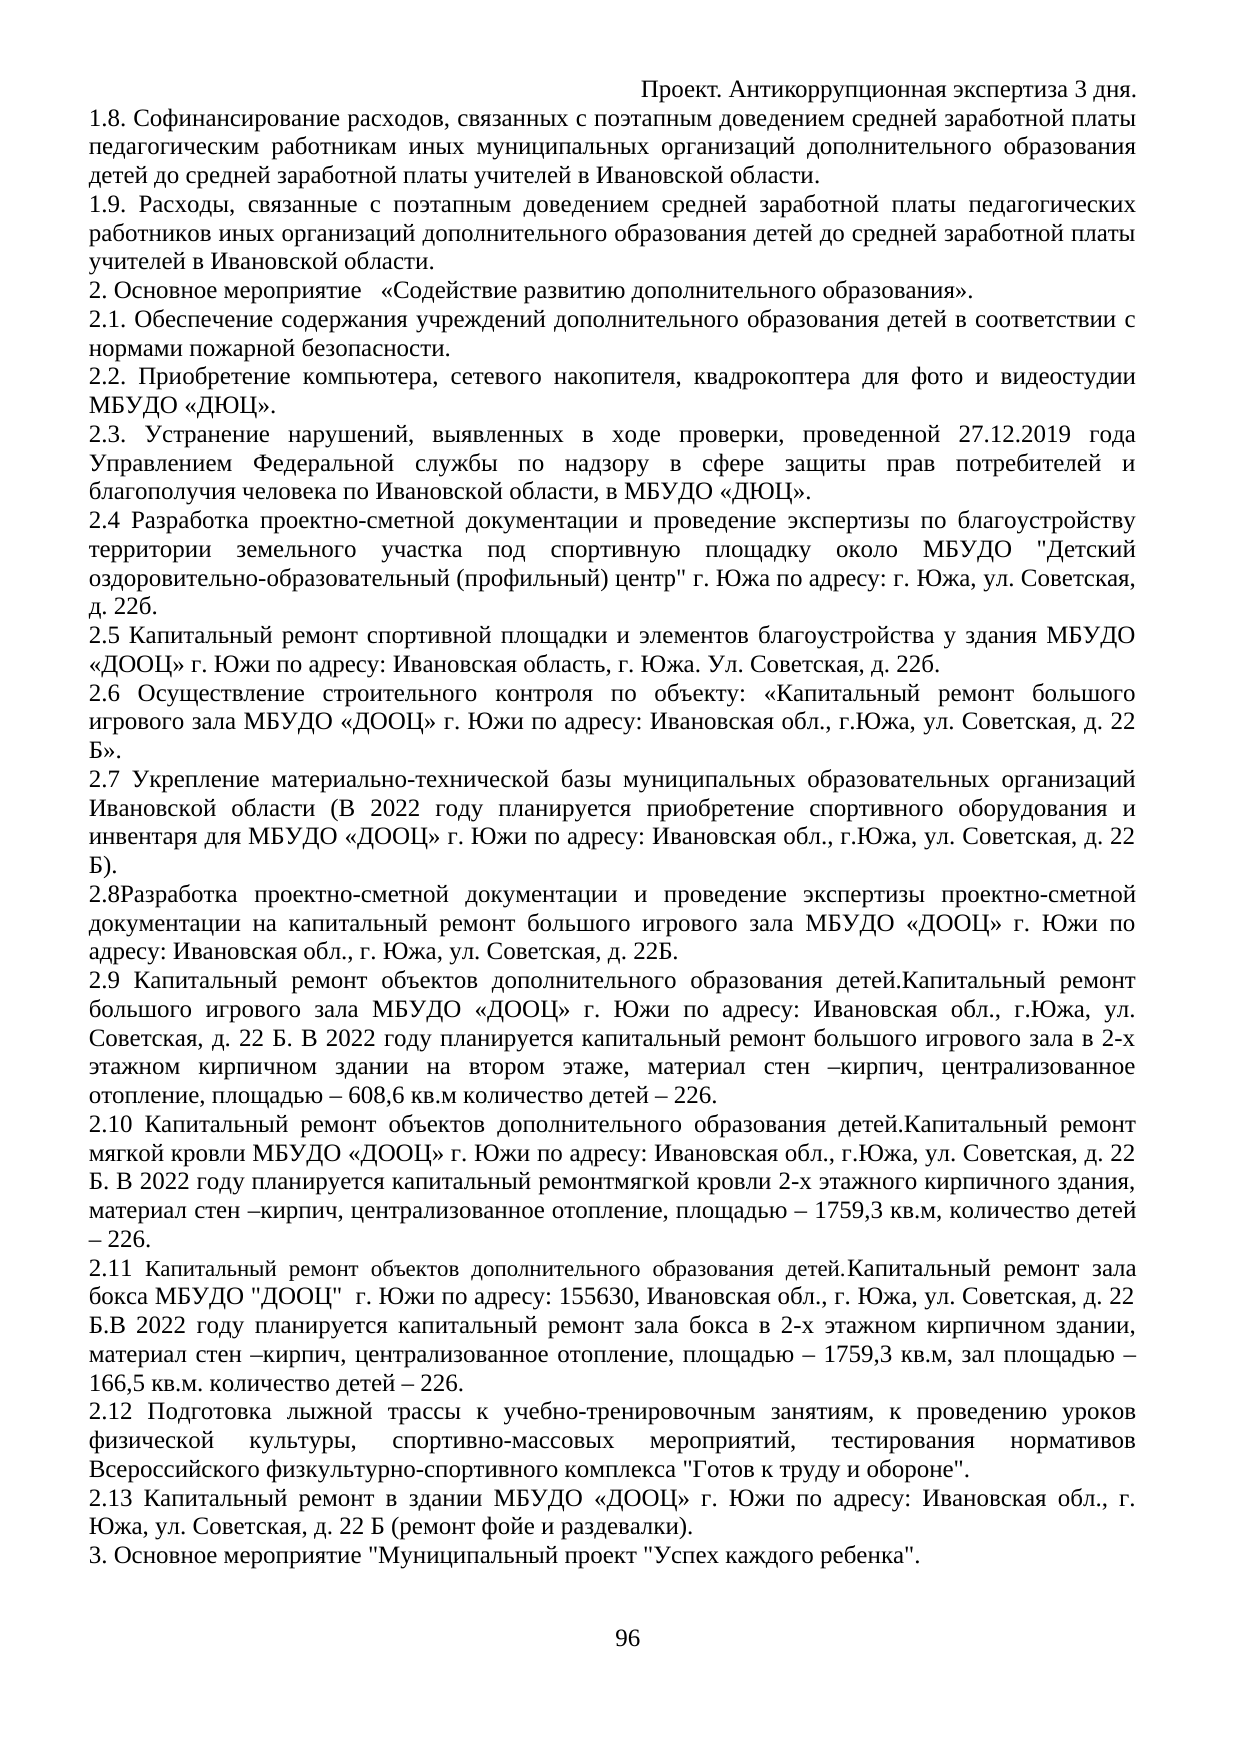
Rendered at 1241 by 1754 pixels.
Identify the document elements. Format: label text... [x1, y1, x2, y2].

text 2.8Разработка проектно-сметной документации и проведение экспертизы проектно-сметной документации на капитальный ремонт большого игрового зала МБУДО «ДООЦ» г. Южи по адресу: Ивановская обл., г. Южа, ул. Советская, д. 22Б. [88, 879, 1137, 965]
text 2.11 Капитальный ремонт объектов дополнительного образования детей.Капитальный ремонт зала бокса МБУДО "ДООЦ" г. Южи по адресу: 155630, Ивановская обл., г. Южа, ул. Советская, д. 22 Б.В 2022 году планируется капитальный ремонт зала бокса в 2-х этажном кирпичном здании, материал стен –кирпич, централизованное отопление, площадью – 1759,3 кв.м, зал площадью – 166,5 кв.м. количество детей – 226. [88, 1253, 1137, 1396]
text 3. Основное мероприятие "Муниципальный проект "Успех каждого ребенка". [88, 1540, 1137, 1569]
text 2.7 Укрепление материально-технической базы муниципальных образовательных организаций Ивановской области (В 2022 году планируется приобретение спортивного оборудования и инвентаря для МБУДО «ДООЦ» г. Южи по адресу: Ивановская обл., г.Южа, ул. Советская, д. 22 Б). [88, 764, 1137, 879]
text 2.13 Капитальный ремонт в здании МБУДО «ДООЦ» г. Южи по адресу: Ивановская обл., г. Южа, ул. Советская, д. 22 Б (ремонт фойе и раздевалки). [88, 1483, 1137, 1540]
text 2.3. Устранение нарушений, выявленных в ходе проверки, проведенной 27.12.2019 года Управлением Федеральной службы по надзору в сфере защиты прав потребителей и благополучия человека по Ивановской области, в МБУДО «ДЮЦ». [88, 419, 1137, 505]
text 1.8. Софинансирование расходов, связанных с поэтапным доведением средней заработной платы педагогическим работникам иных муниципальных организаций дополнительного образования детей до средней заработной платы учителей в Ивановской области. [88, 103, 1137, 189]
text 2.5 Капитальный ремонт спортивной площадки и элементов благоустройства у здания МБУДО «ДООЦ» г. Южи по адресу: Ивановская область, г. Южа. Ул. Советская, д. 22б. [88, 620, 1137, 678]
text 2.9 Капитальный ремонт объектов дополнительного образования детей.Капитальный ремонт большого игрового зала МБУДО «ДООЦ» г. Южи по адресу: Ивановская обл., г.Южа, ул. Советская, д. 22 Б. В 2022 году планируется капитальный ремонт большого игрового зала в 2-х этажном кирпичном здании на втором этаже, материал стен –кирпич, централизованное отопление, площадью – 608,6 кв.м количество детей – 226. [88, 965, 1137, 1109]
text 1.9. Расходы, связанные с поэтапным доведением средней заработной платы педагогических работников иных организаций дополнительного образования детей до средней заработной платы учителей в Ивановской области. [88, 189, 1137, 275]
text 2.10 Капитальный ремонт объектов дополнительного образования детей.Капитальный ремонт мягкой кровли МБУДО «ДООЦ» г. Южи по адресу: Ивановская обл., г.Южа, ул. Советская, д. 22 Б. В 2022 году планируется капитальный ремонтмягкой кровли 2-х этажного кирпичного здания, материал стен –кирпич, централизованное отопление, площадью – 1759,3 кв.м, количество детей – 226. [88, 1109, 1137, 1253]
text 2. Основное мероприятие «Содействие развитию дополнительного образования». [88, 275, 1137, 304]
text 2.4 Разработка проектно-сметной документации и проведение экспертизы по благоустройству территории земельного участка под спортивную площадку около МБУДО "Детский оздоровительно-образовательный (профильный) центр" г. Южа по адресу: г. Южа, ул. Советская, д. 22б. [88, 505, 1137, 620]
text 2.2. Приобретение компьютера, сетевого накопителя, квадрокоптера для фото и видеостудии МБУДО «ДЮЦ». [88, 361, 1137, 419]
text 2.1. Обеспечение содержания учреждений дополнительного образования детей в соответствии с нормами пожарной безопасности. [88, 304, 1137, 361]
text 2.6 Осуществление строительного контроля по объекту: «Капитальный ремонт большого игрового зала МБУДО «ДООЦ» г. Южи по адресу: Ивановская обл., г.Южа, ул. Советская, д. 22 Б». [88, 678, 1137, 764]
text 2.12 Подготовка лыжной трассы к учебно-тренировочным занятиям, к проведению уроков физической культуры, спортивно-массовых мероприятий, тестирования нормативов Всероссийского физкультурно-спортивного комплекса "Готов к труду и обороне". [88, 1396, 1137, 1483]
